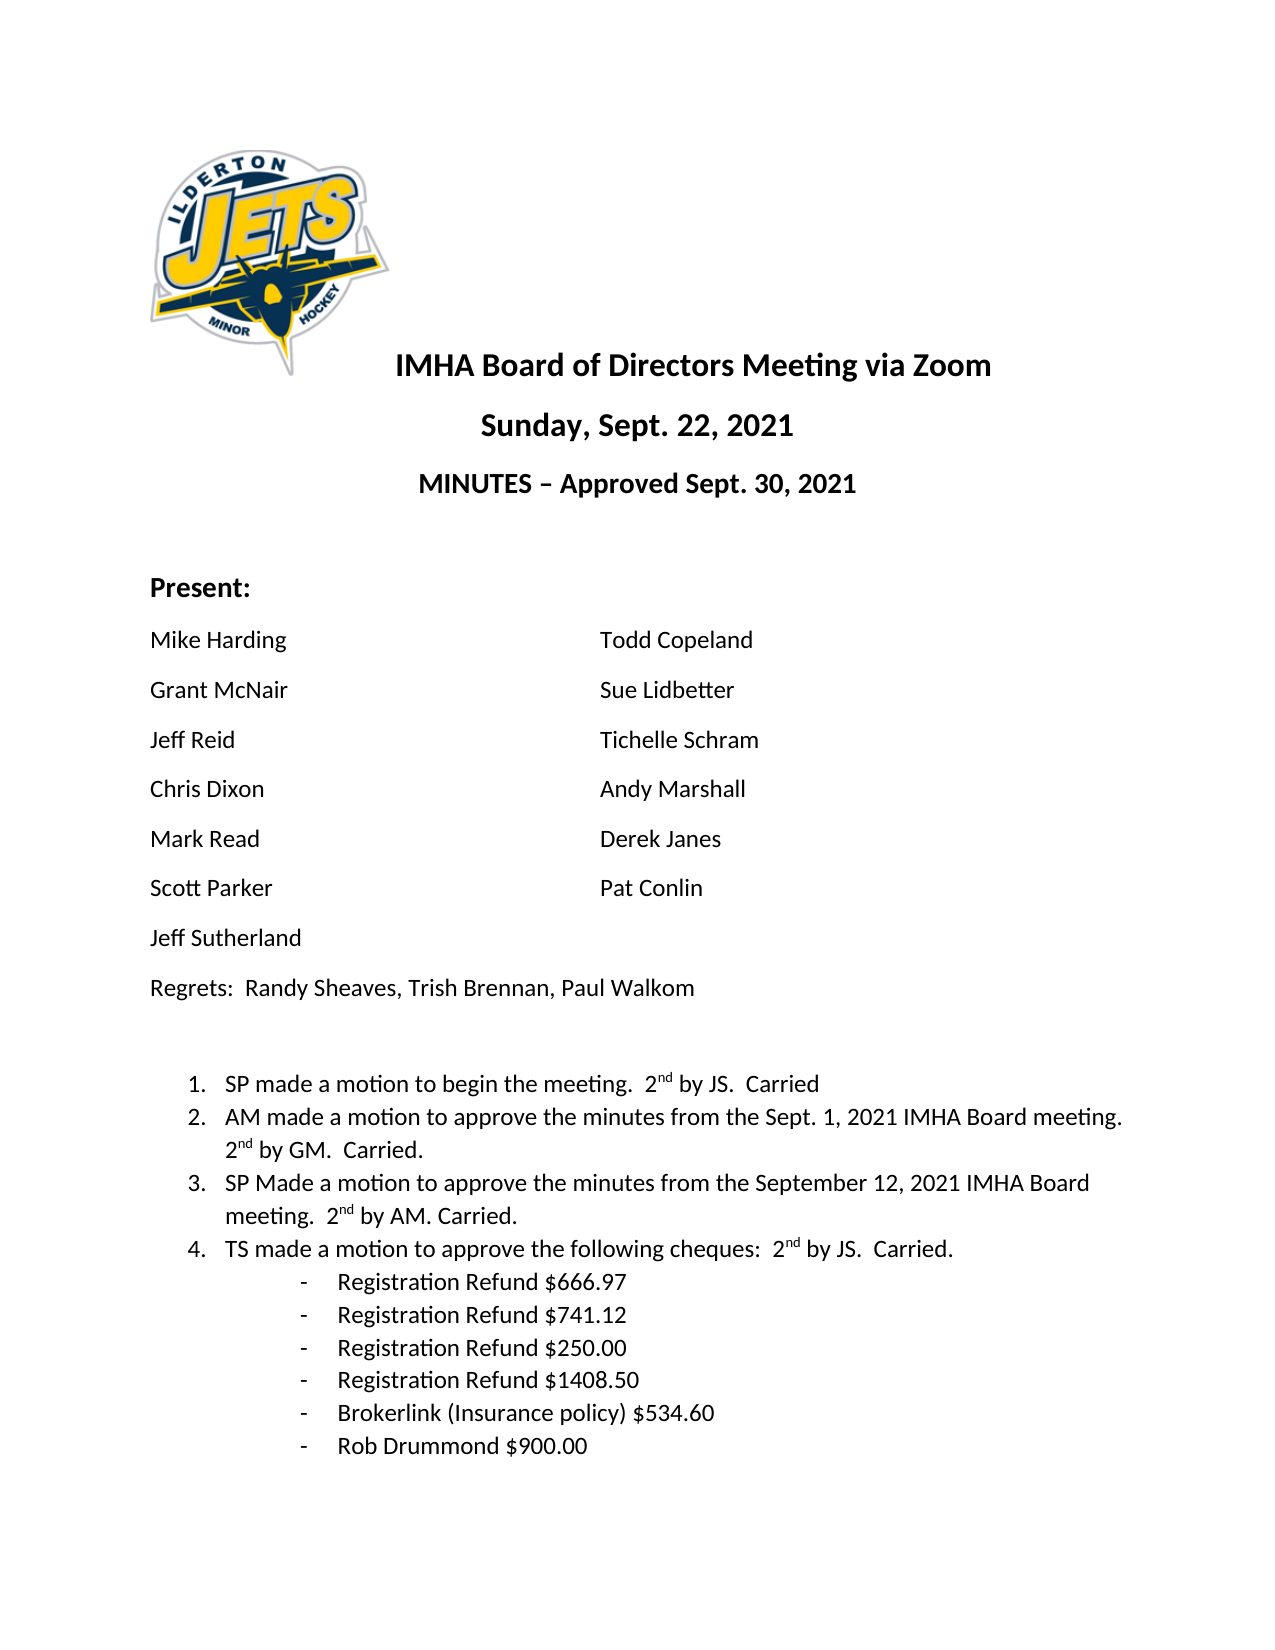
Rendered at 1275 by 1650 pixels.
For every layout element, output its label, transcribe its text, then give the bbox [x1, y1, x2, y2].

list SP Made a motion to approve the minutes from the September 12, 2021 IMHA Board meeting. 2nd by AM. Carried. [187, 1167, 1125, 1231]
text Jeff Reid Tichelle Schram [150, 724, 1125, 754]
list Registration Refund $741.12 [300, 1299, 1125, 1329]
text Grant McNair Sue Lidbetter [150, 674, 1125, 705]
list Registration Refund $666.97 [300, 1266, 1125, 1296]
list Registration Refund $1408.50 [300, 1364, 1125, 1395]
list SP made a motion to begin the meeting. 2nd by JS. Carried [187, 1068, 1125, 1099]
list Registration Refund $250.00 [300, 1332, 1125, 1362]
list Brokerlink (Insurance policy) $534.60 [300, 1397, 1125, 1428]
text Chris Dixon Andy Marshall [150, 773, 1125, 804]
text Jeff Sutherland [150, 922, 1125, 953]
text MINUTES – Approved Sept. 30, 2021 [150, 465, 1125, 500]
text Mark Read Derek Janes [150, 823, 1125, 853]
picture [150, 150, 390, 376]
list Rob Drummond $900.00 [300, 1430, 1125, 1461]
text Scott Parker Pat Conlin [150, 872, 1125, 903]
list AM made a motion to approve the minutes from the Sept. 1, 2021 IMHA Board meeting. 2nd by GM. Carried. [187, 1101, 1125, 1165]
text Regrets: Randy Sheaves, Trish Brennan, Paul Walkom [150, 972, 1125, 1002]
text Sunday, Sept. 22, 2021 [150, 404, 1125, 445]
text Mike Harding Todd Copeland [150, 624, 1125, 655]
text Present: [150, 569, 1125, 605]
list TS made a motion to approve the following cheques: 2nd by JS. Carried. [187, 1233, 1125, 1263]
text IMHA Board of Directors Meeting via Zoom [150, 150, 1125, 384]
